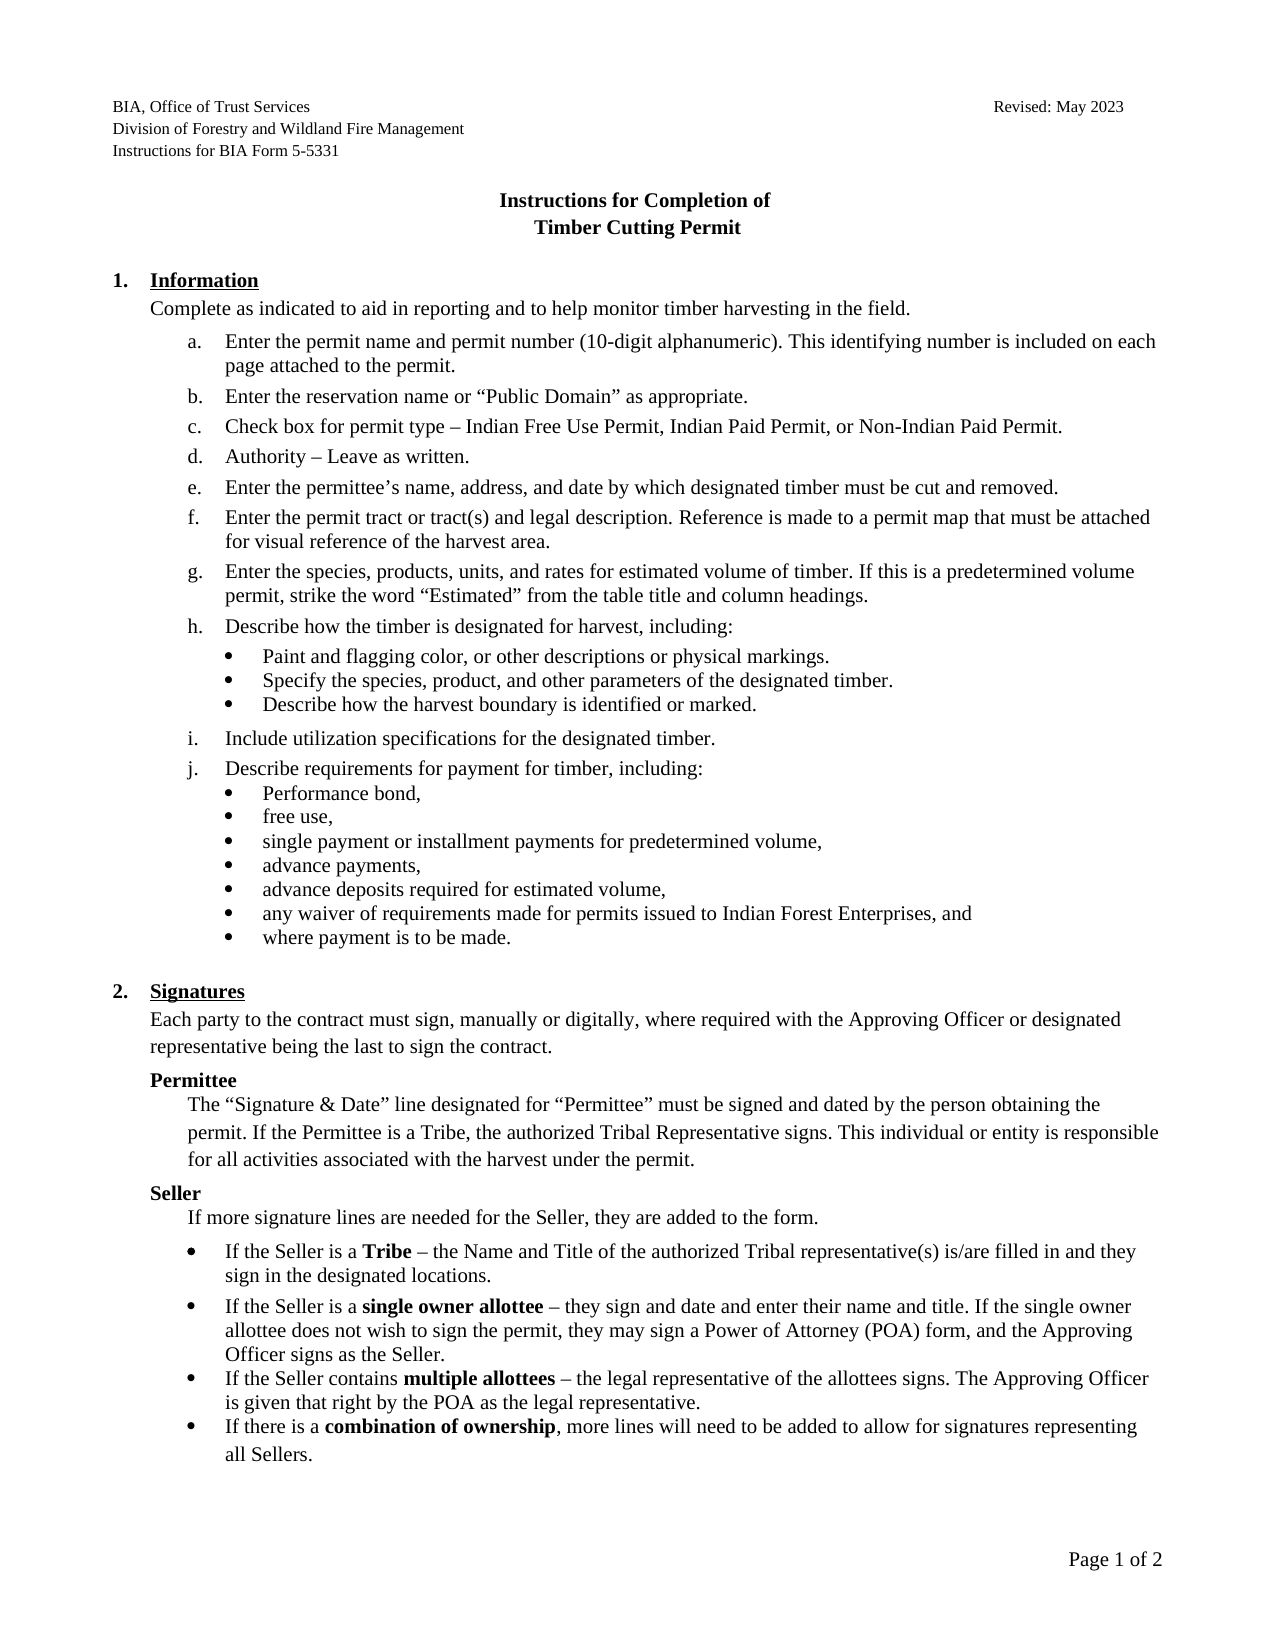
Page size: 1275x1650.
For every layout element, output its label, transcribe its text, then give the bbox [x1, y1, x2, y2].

list Enter the permittee’s name, address, and date by which designated timber must be cut and removed. [187, 475, 1162, 499]
subtitle Permittee [150, 1068, 1162, 1092]
subtitle Signatures [112, 979, 1162, 1003]
list Describe requirements for payment for timber, including: [187, 756, 1162, 780]
list If the Seller is a Tribe – the Name and Title of the authorized Tribal representative(s) is/are filled in and they sign in the designated locations. [187, 1239, 1162, 1287]
list Describe how the timber is designated for harvest, including: [187, 614, 1162, 638]
list If there is a combination of ownership, more lines will need to be added to allow for signatures representing all Sellers. [187, 1414, 1162, 1466]
list advance deposits required for estimated volume, [225, 877, 1162, 901]
list Enter the permit tract or tract(s) and legal description. Reference is made to a permit map that must be attached for visual reference of the harvest area. [187, 505, 1162, 553]
list Performance bond, [225, 780, 1162, 804]
list Enter the species, products, units, and rates for estimated volume of timber. If this is a predetermined volume permit, strike the word “Estimated” from the table title and column headings. [187, 559, 1162, 607]
text Complete as indicated to aid in reporting and to help monitor timber harvesting in the field. [150, 296, 1162, 319]
text Each party to the contract must sign, manually or digitally, where required with the Approving Officer or designated representative being the last to sign the contract. [150, 1007, 1162, 1058]
text The “Signature & Date” line designated for “Permittee” must be signed and dated by the person obtaining the permit. If the Permittee is a Tribe, the authorized Tribal Representative signs. This individual or entity is responsible for all activities associated with the harvest under the permit. [187, 1092, 1162, 1171]
list Specify the species, product, and other parameters of the designated timber. [225, 668, 1162, 692]
list any waiver of requirements made for permits issued to Indian Forest Enterprises, and [225, 901, 1162, 925]
list Enter the permit name and permit number (10-digit alphanumeric). This identifying number is included on each page attached to the permit. [187, 329, 1162, 377]
list advance payments, [225, 853, 1162, 877]
list Include utilization specifications for the designated timber. [187, 726, 1162, 750]
list free use, [225, 804, 1162, 828]
subtitle Seller [150, 1181, 1162, 1205]
list Check box for permit type – Indian Free Use Permit, Indian Paid Permit, or Non-Indian Paid Permit. [187, 414, 1162, 438]
list where payment is to be made. [225, 925, 1162, 949]
text If more signature lines are needed for the Seller, they are added to the form. [187, 1205, 1162, 1229]
text Instructions for Completion of Timber Cutting Permit [112, 188, 1162, 239]
subtitle Information [112, 268, 1162, 292]
list If the Seller is a single owner allottee – they sign and date and enter their name and title. If the single owner allottee does not wish to sign the permit, they may sign a Power of Attorney (POA) form, and the Approving Officer signs as the Seller. [187, 1293, 1162, 1366]
list Enter the reservation name or “Public Domain” as appropriate. [187, 384, 1162, 408]
list single payment or installment payments for predetermined volume, [225, 828, 1162, 853]
list If the Seller contains multiple allottees – the legal representative of the allottees signs. The Approving Officer is given that right by the POA as the legal representative. [187, 1366, 1162, 1414]
list Describe how the harvest boundary is identified or marked. [225, 692, 1162, 716]
list Authority – Leave as written. [187, 444, 1162, 468]
list Paint and flagging color, or other descriptions or physical markings. [225, 644, 1162, 668]
